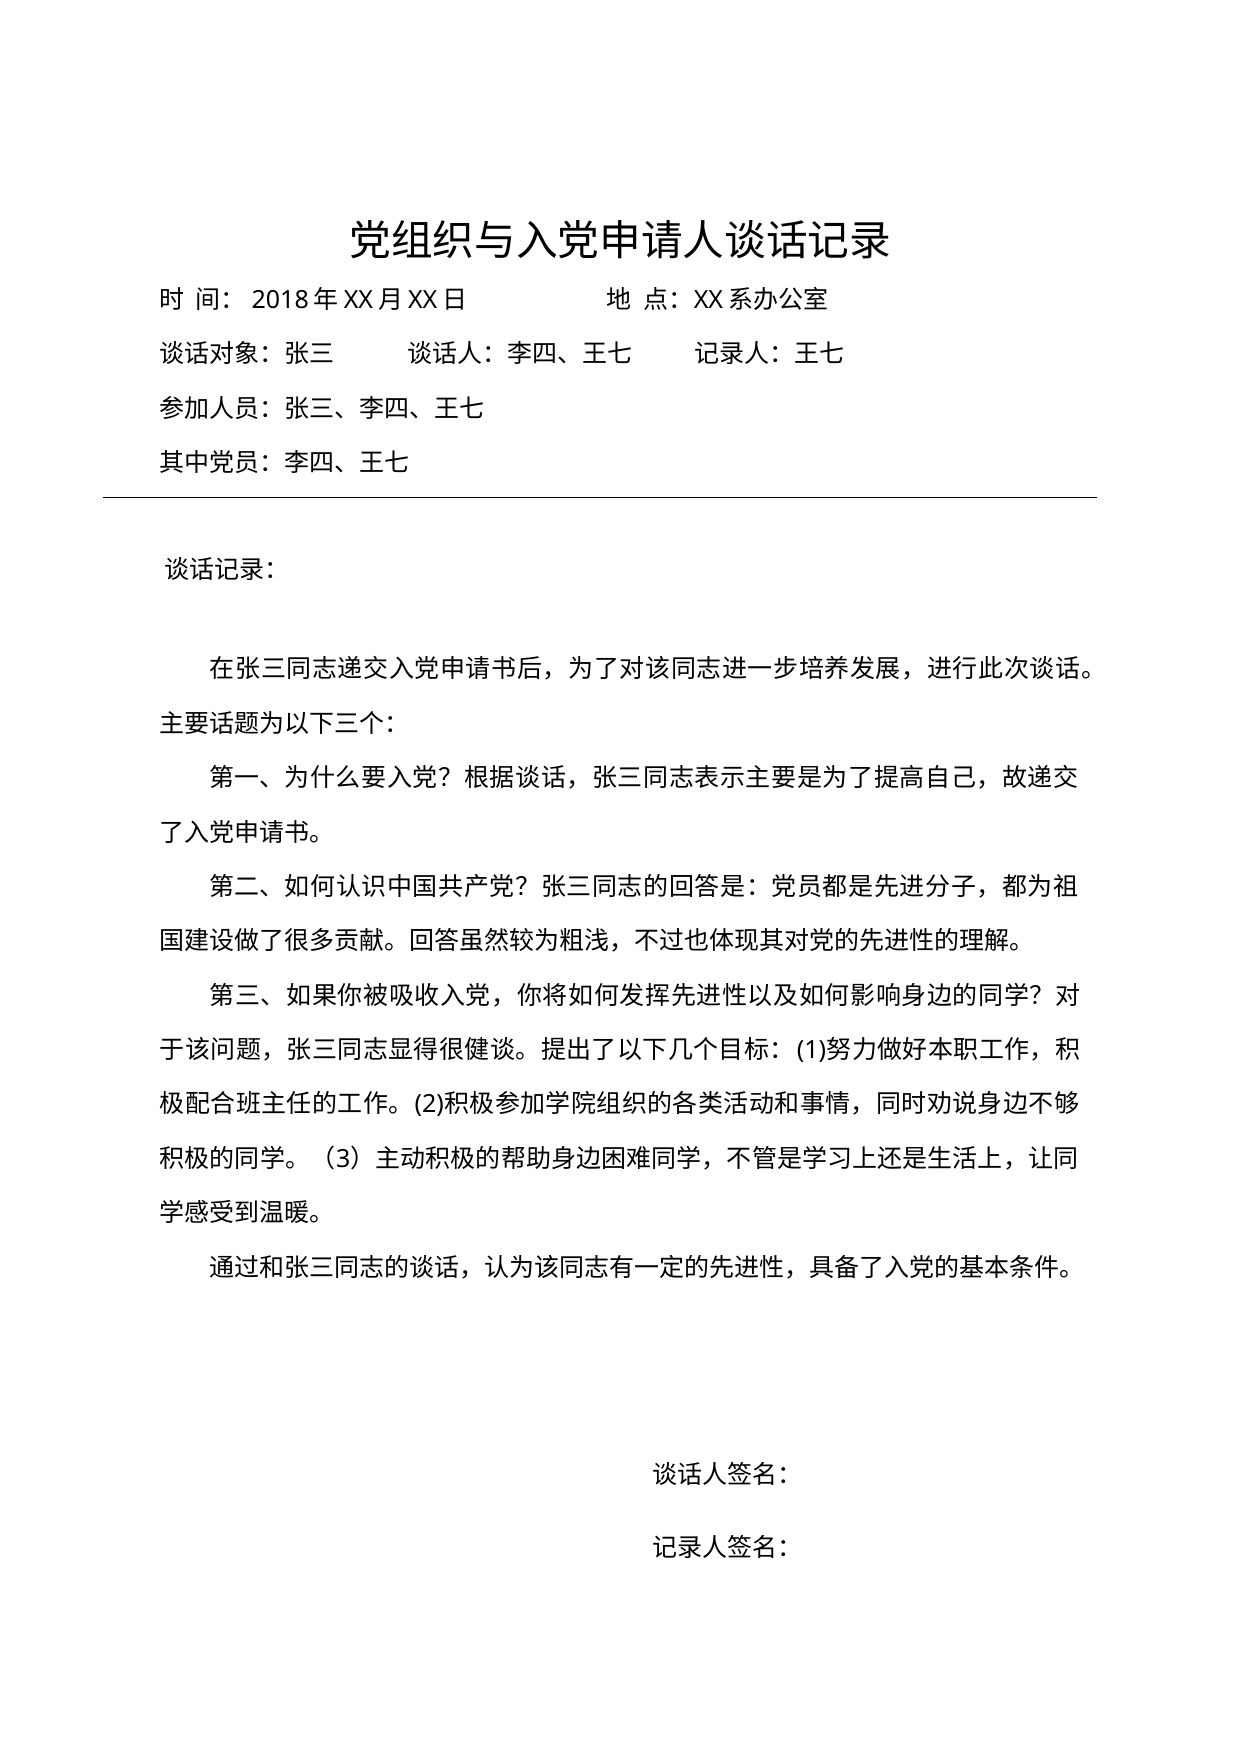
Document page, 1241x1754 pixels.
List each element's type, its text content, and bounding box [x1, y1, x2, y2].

text 第三、如果你被吸收入党，你将如何发挥先进性以及如何影响身边的同学？对于该问题，张三同志显得很健谈。提出了以下几个目标：(1)努力做好本职工作，积极配合班主任的工作。(2)积极参加学院组织的各类活动和事情，同时劝说身边不够积极的同学。（3）主动积极的帮助身边困难同学，不管是学习上还是生活上，让同学感受到温暖。 [159, 975, 1081, 1229]
list 如何认识中国共产党？张三同志的回答是：党员都是先进分子，都为祖国建设做了很多贡献。回答虽然较为粗浅，不过也体现其对党的先进性的理解。 [159, 866, 1081, 957]
text 党组织与入党申请人谈话记录 [159, 207, 1081, 267]
text 时 间： 2018年XX月XX日 地 点：XX系办公室 [159, 279, 1081, 316]
table_header 谈话记录： [103, 498, 1097, 598]
text 通过和张三同志的谈话，认为该同志有一定的先进性，具备了入党的基本条件。 [159, 1247, 1081, 1283]
text 在张三同志递交入党申请书后，为了对该同志进一步培养发展，进行此次谈话。主要话题为以下三个： [159, 649, 1081, 739]
text 谈话人签名： [159, 1454, 1081, 1491]
text 谈话对象：张三 谈话人：李四、王七 记录人：王七 [159, 334, 1081, 370]
text 其中党员：李四、王七 [159, 443, 1081, 479]
text 参加人员：张三、李四、王七 [159, 388, 1081, 424]
text 记录人签名： [159, 1527, 1081, 1563]
list 为什么要入党？根据谈话，张三同志表示主要是为了提高自己，故递交了入党申请书。 [159, 758, 1081, 848]
